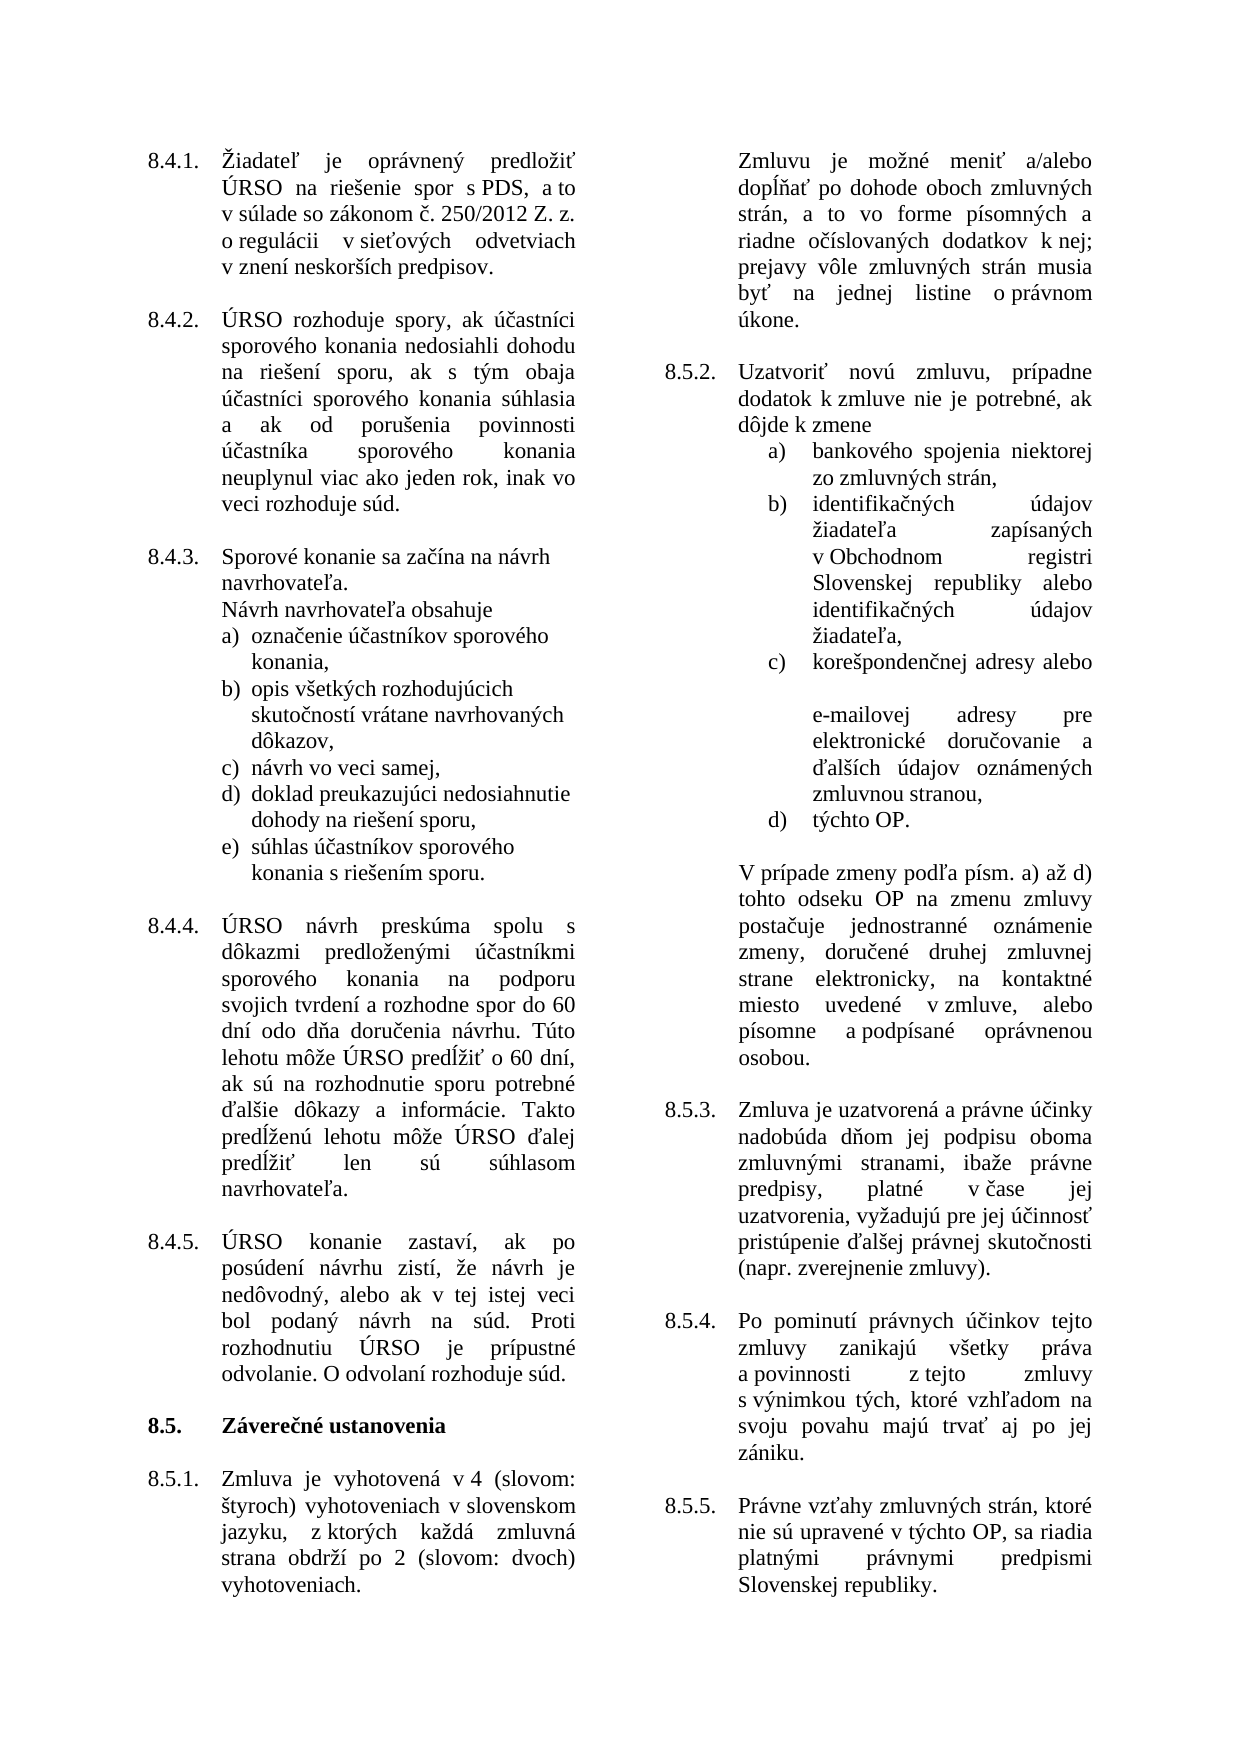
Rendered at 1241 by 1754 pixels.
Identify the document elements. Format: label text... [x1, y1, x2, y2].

text a) označenie účastníkov sporového konania, [221, 622, 576, 675]
text 8.5.3. Zmluva je uzatvorená a právne účinky nadobúda dňom jej podpisu oboma zmluvnými stranami, ibaže právne predpisy, platné v čase jej uzatvorenia, vyžadujú pre jej účinnosť pristúpenie ďalšej právnej skutočnosti (napr. zverejnenie zmluvy). [664, 1096, 1093, 1281]
text d) doklad preukazujúci nedosiahnutie dohody na riešení sporu, [221, 780, 576, 833]
text 8.4.5. ÚRSO konanie zastaví, ak po posúdení návrhu zistí, že návrh je nedôvodný, alebo ak v tej istej veci bol podaný návrh na súd. Proti rozhodnutiu ÚRSO je prípustné odvolanie. O odvolaní rozhoduje súd. [148, 1228, 576, 1386]
text 8.5.4. Po pominutí právnych účinkov tejto zmluvy zanikajú všetky práva a povinnosti z tejto zmluvy s výnimkou tých, ktoré vzhľadom na svoju povahu majú trvať aj po jej zániku. [664, 1307, 1093, 1465]
text Návrh navrhovateľa obsahuje [221, 596, 576, 622]
text V prípade zmeny podľa písm. a) až d) tohto odseku OP na zmenu zmluvy postačuje jednostranné oznámenie zmeny, doručené druhej zmluvnej strane elektronicky, na kontaktné miesto uvedené v zmluve, alebo písomne a podpísané oprávnenou osobou. [738, 859, 1093, 1070]
text b) opis všetkých rozhodujúcich skutočností vrátane navrhovaných dôkazov, [221, 675, 576, 754]
text e) súhlas účastníkov sporového konania s riešením sporu. [221, 833, 576, 886]
text Zmluvu je možné meniť a/alebo dopĺňať po dohode oboch zmluvných strán, a to vo forme písomných a riadne očíslovaných dodatkov k nej; prejavy vôle zmluvných strán musia byť na jednej listine o právnom úkone. [738, 148, 1093, 332]
text 8.5. Záverečné ustanovenia [148, 1413, 576, 1439]
text 8.5.1. Zmluva je vyhotovená v 4 (slovom: štyroch) vyhotoveniach v slovenskom jazyku, z ktorých každá zmluvná strana obdrží po 2 (slovom: dvoch) vyhotoveniach. [148, 1465, 576, 1597]
text 8.5.5. Právne vzťahy zmluvných strán, ktoré nie sú upravené v týchto OP, sa riadia platnými právnymi predpismi Slovenskej republiky. [664, 1492, 1093, 1597]
text b) identifikačných údajov žiadateľa zapísaných v Obchodnom registri Slovenskej republiky alebo identifikačných údajov žiadateľa, [768, 490, 1093, 648]
text c) korešpondenčnej adresy alebo e-mailovej adresy pre elektronické doručovanie a ďalších údajov oznámených zmluvnou stranou, [768, 648, 1093, 806]
text 8.4.4. ÚRSO návrh preskúma spolu s dôkazmi predloženými účastníkmi sporového konania na podporu svojich tvrdení a rozhodne spor do 60 dní odo dňa doručenia návrhu. Túto lehotu môže ÚRSO predĺžiť o 60 dní, ak sú na rozhodnutie sporu potrebné ďalšie dôkazy a informácie. Takto predĺženú lehotu môže ÚRSO ďalej predĺžiť len sú súhlasom navrhovateľa. [148, 912, 576, 1202]
text c) návrh vo veci samej, [221, 754, 576, 780]
text a) bankového spojenia niektorej zo zmluvných strán, [768, 437, 1093, 490]
text 8.5.2. Uzatvoriť novú zmluvu, prípadne dodatok k zmluve nie je potrebné, ak dôjde k zmene [664, 358, 1093, 437]
text 8.4.3. Sporové konanie sa začína na návrh navrhovateľa. [148, 543, 576, 596]
text d) týchto OP. [768, 806, 1093, 833]
text 8.4.1. Žiadateľ je oprávnený predložiť ÚRSO na riešenie spor s PDS, a to v súlade so zákonom č. 250/2012 Z. z. o regulácii v sieťových odvetviach v znení neskorších predpisov. [148, 148, 576, 279]
text 8.4.2. ÚRSO rozhoduje spory, ak účastníci sporového konania nedosiahli dohodu na riešení sporu, ak s tým obaja účastníci sporového konania súhlasia a ak od porušenia povinnosti účastníka sporového konania neuplynul viac ako jeden rok, inak vo veci rozhoduje súd. [148, 306, 576, 517]
